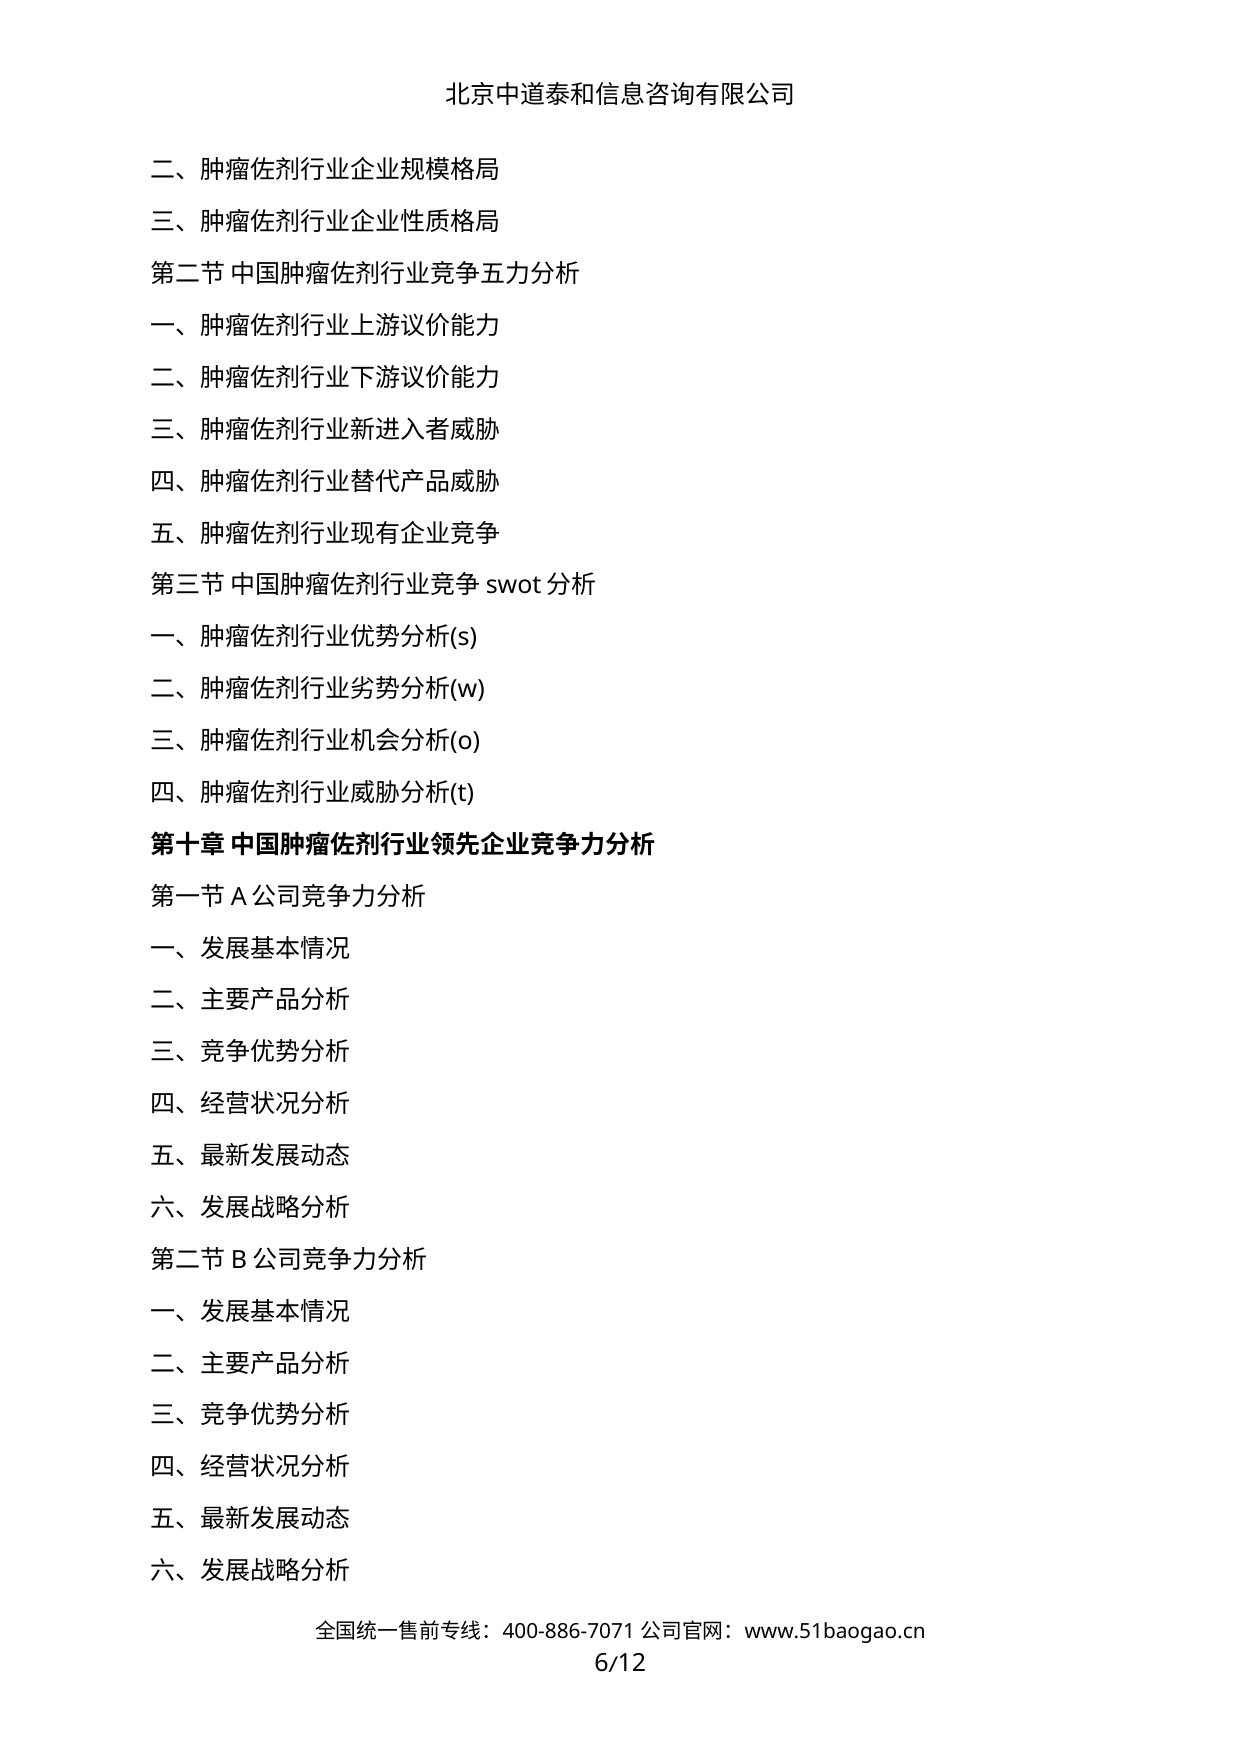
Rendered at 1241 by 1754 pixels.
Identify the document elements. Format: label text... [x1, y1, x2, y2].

text 一、发展基本情况 [150, 1291, 1090, 1327]
text 第二节 B公司竞争力分析 [150, 1239, 1090, 1276]
text 第十章 中国肿瘤佐剂行业领先企业竞争力分析 [150, 824, 1090, 861]
text 二、主要产品分析 [150, 980, 1090, 1016]
text 二、肿瘤佐剂行业企业规模格局 [150, 150, 1090, 186]
text 一、发展基本情况 [150, 928, 1090, 964]
text 一、肿瘤佐剂行业优势分析(s) [150, 617, 1090, 653]
text 第一节 A公司竞争力分析 [150, 876, 1090, 912]
text 三、肿瘤佐剂行业企业性质格局 [150, 202, 1090, 238]
text 五、肿瘤佐剂行业现有企业竞争 [150, 513, 1090, 549]
text 三、肿瘤佐剂行业新进入者威胁 [150, 409, 1090, 446]
text 二、主要产品分析 [150, 1343, 1090, 1379]
text 三、竞争优势分析 [150, 1032, 1090, 1068]
text 四、经营状况分析 [150, 1084, 1090, 1120]
text 六、发展战略分析 [150, 1187, 1090, 1224]
text 二、肿瘤佐剂行业劣势分析(w) [150, 669, 1090, 705]
text 第二节 中国肿瘤佐剂行业竞争五力分析 [150, 254, 1090, 290]
text 四、经营状况分析 [150, 1447, 1090, 1483]
text 三、竞争优势分析 [150, 1395, 1090, 1431]
text 二、肿瘤佐剂行业下游议价能力 [150, 357, 1090, 394]
text 五、最新发展动态 [150, 1136, 1090, 1172]
text 六、发展战略分析 [150, 1551, 1090, 1587]
text 五、最新发展动态 [150, 1499, 1090, 1535]
text 第三节 中国肿瘤佐剂行业竞争swot分析 [150, 565, 1090, 601]
text 一、肿瘤佐剂行业上游议价能力 [150, 306, 1090, 342]
text 三、肿瘤佐剂行业机会分析(o) [150, 721, 1090, 757]
text 四、肿瘤佐剂行业替代产品威胁 [150, 461, 1090, 497]
text 四、肿瘤佐剂行业威胁分析(t) [150, 772, 1090, 809]
